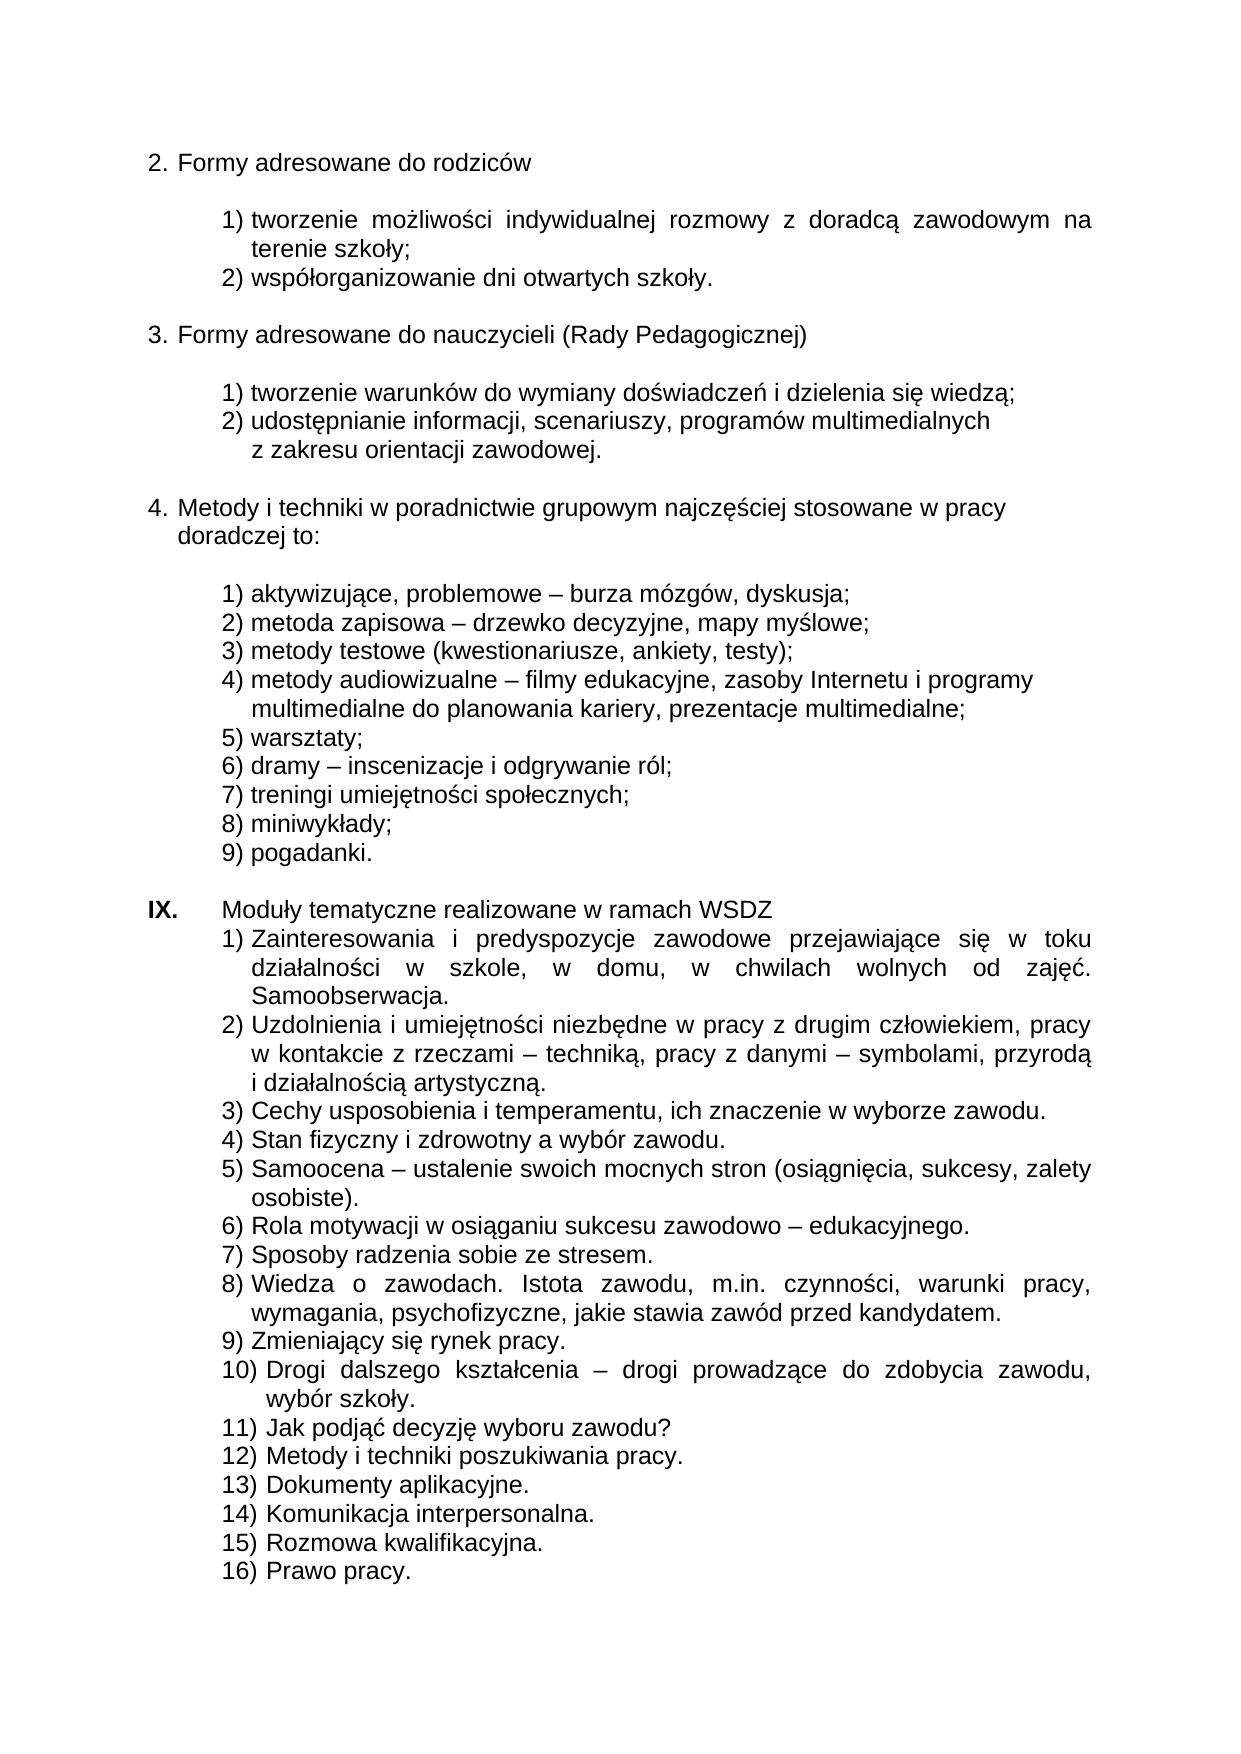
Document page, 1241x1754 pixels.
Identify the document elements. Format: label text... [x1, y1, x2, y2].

list Zmieniający się rynek pracy. [221, 1326, 1093, 1355]
list Dokumenty aplikacyjne. [221, 1470, 1093, 1499]
text 4) metody audiowizualne – filmy edukacyjne, zasoby Internetu i programy multimedialne do planowania kariery, prezentacje multimedialne; [221, 665, 1093, 723]
list Uzdolnienia i umiejętności niezbędne w pracy z drugim człowiekiem, pracy w kontakcie z rzeczami – techniką, pracy z danymi – symbolami, przyrodą i działalnością artystyczną. [221, 1010, 1093, 1096]
list Metody i techniki w poradnictwie grupowym najczęściej stosowane w pracy doradczej to: [148, 493, 1093, 550]
list Rozmowa kwalifikacyjna. [221, 1528, 1093, 1556]
list Rola motywacji w osiąganiu sukcesu zawodowo – edukacyjnego. [221, 1211, 1093, 1240]
list Komunikacja interpersonalna. [221, 1499, 1093, 1528]
list Jak podjąć decyzję wyboru zawodu? [221, 1413, 1093, 1441]
list Wiedza o zawodach. Istota zawodu, m.in. czynności, warunki pracy, wymagania, psychofizyczne, jakie stawia zawód przed kandydatem. [221, 1269, 1093, 1326]
list Stan fizyczny i zdrowotny a wybór zawodu. [221, 1125, 1093, 1154]
text 8) miniwykłady; [148, 809, 1093, 838]
list Formy adresowane do nauczycieli (Rady Pedagogicznej) [148, 320, 1093, 349]
text 9) pogadanki. [148, 838, 1093, 866]
text 2) metoda zapisowa – drzewko decyzyjne, mapy myślowe; [148, 608, 1093, 636]
list Cechy usposobienia i temperamentu, ich znaczenie w wyborze zawodu. [221, 1096, 1093, 1125]
list Zainteresowania i predyspozycje zawodowe przejawiające się w toku działalności w szkole, w domu, w chwilach wolnych od zajęć. Samoobserwacja. [221, 924, 1093, 1010]
list Prawo pracy. [221, 1556, 1093, 1585]
text 7) treningi umiejętności społecznych; [148, 780, 1093, 809]
list Drogi dalszego kształcenia – drogi prowadzące do zdobycia zawodu, wybór szkoły. [221, 1355, 1093, 1413]
list Metody i techniki poszukiwania pracy. [221, 1441, 1093, 1470]
text 3) metody testowe (kwestionariusze, ankiety, testy); [148, 636, 1093, 665]
list Samoocena – ustalenie swoich mocnych stron (osiągnięcia, sukcesy, zalety osobiste). [221, 1154, 1093, 1211]
list Moduły tematyczne realizowane w ramach WSDZ [148, 895, 1093, 924]
text 1) aktywizujące, problemowe – burza mózgów, dyskusja; [148, 579, 1093, 608]
list Formy adresowane do rodziców [148, 148, 1093, 176]
list Sposoby radzenia sobie ze stresem. [221, 1240, 1093, 1269]
text 2) udostępnianie informacji, scenariuszy, programów multimedialnych z zakresu orientacji zawodowej. [221, 406, 1093, 464]
text 6) dramy – inscenizacje i odgrywanie ról; [221, 751, 1093, 780]
list współorganizowanie dni otwartych szkoły. [221, 263, 1093, 291]
text 1) tworzenie warunków do wymiany doświadczeń i dzielenia się wiedzą; [148, 378, 1093, 406]
text 5) warsztaty; [148, 723, 1093, 751]
list tworzenie możliwości indywidualnej rozmowy z doradcą zawodowym na terenie szkoły; [221, 205, 1093, 263]
